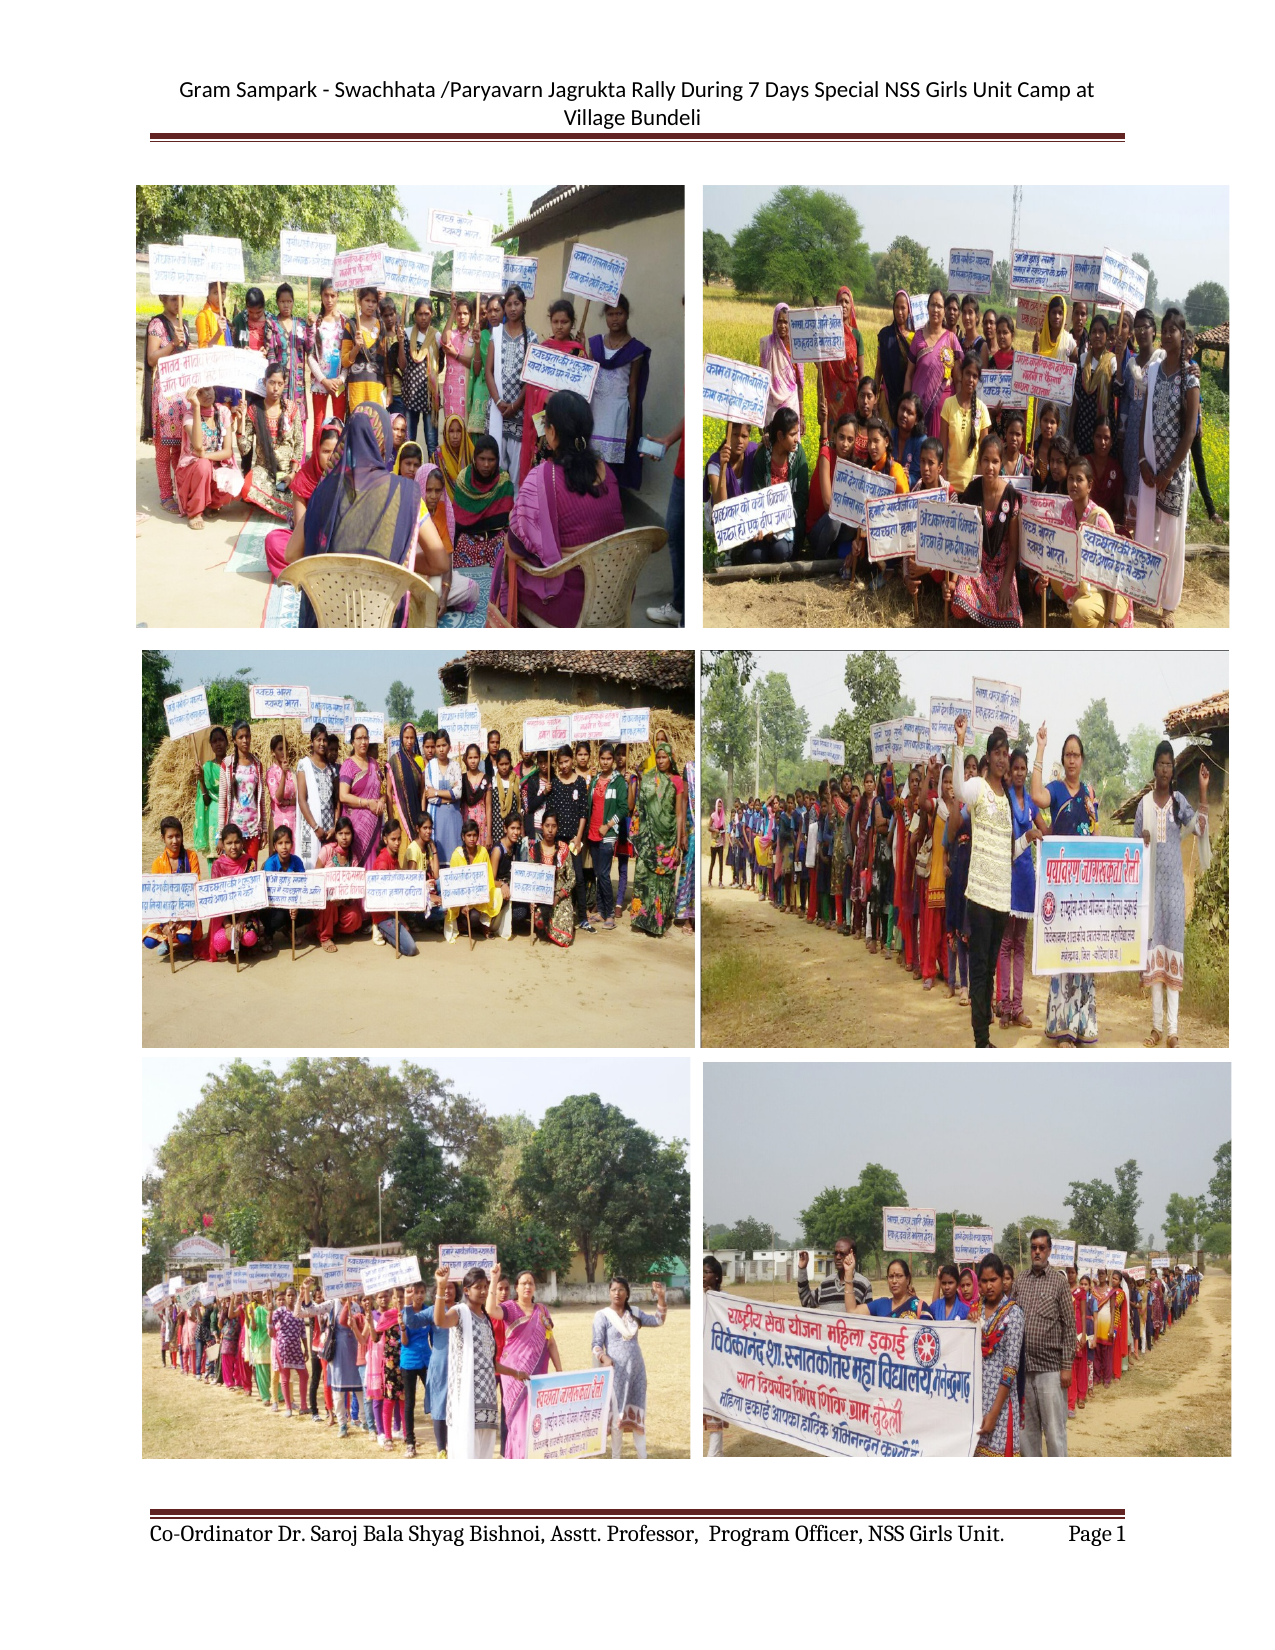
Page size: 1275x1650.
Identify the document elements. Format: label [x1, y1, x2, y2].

picture [702, 185, 1230, 629]
picture [142, 650, 695, 1051]
picture [703, 1062, 1232, 1460]
picture [142, 1057, 691, 1458]
picture [700, 650, 1229, 1051]
picture [136, 185, 685, 626]
